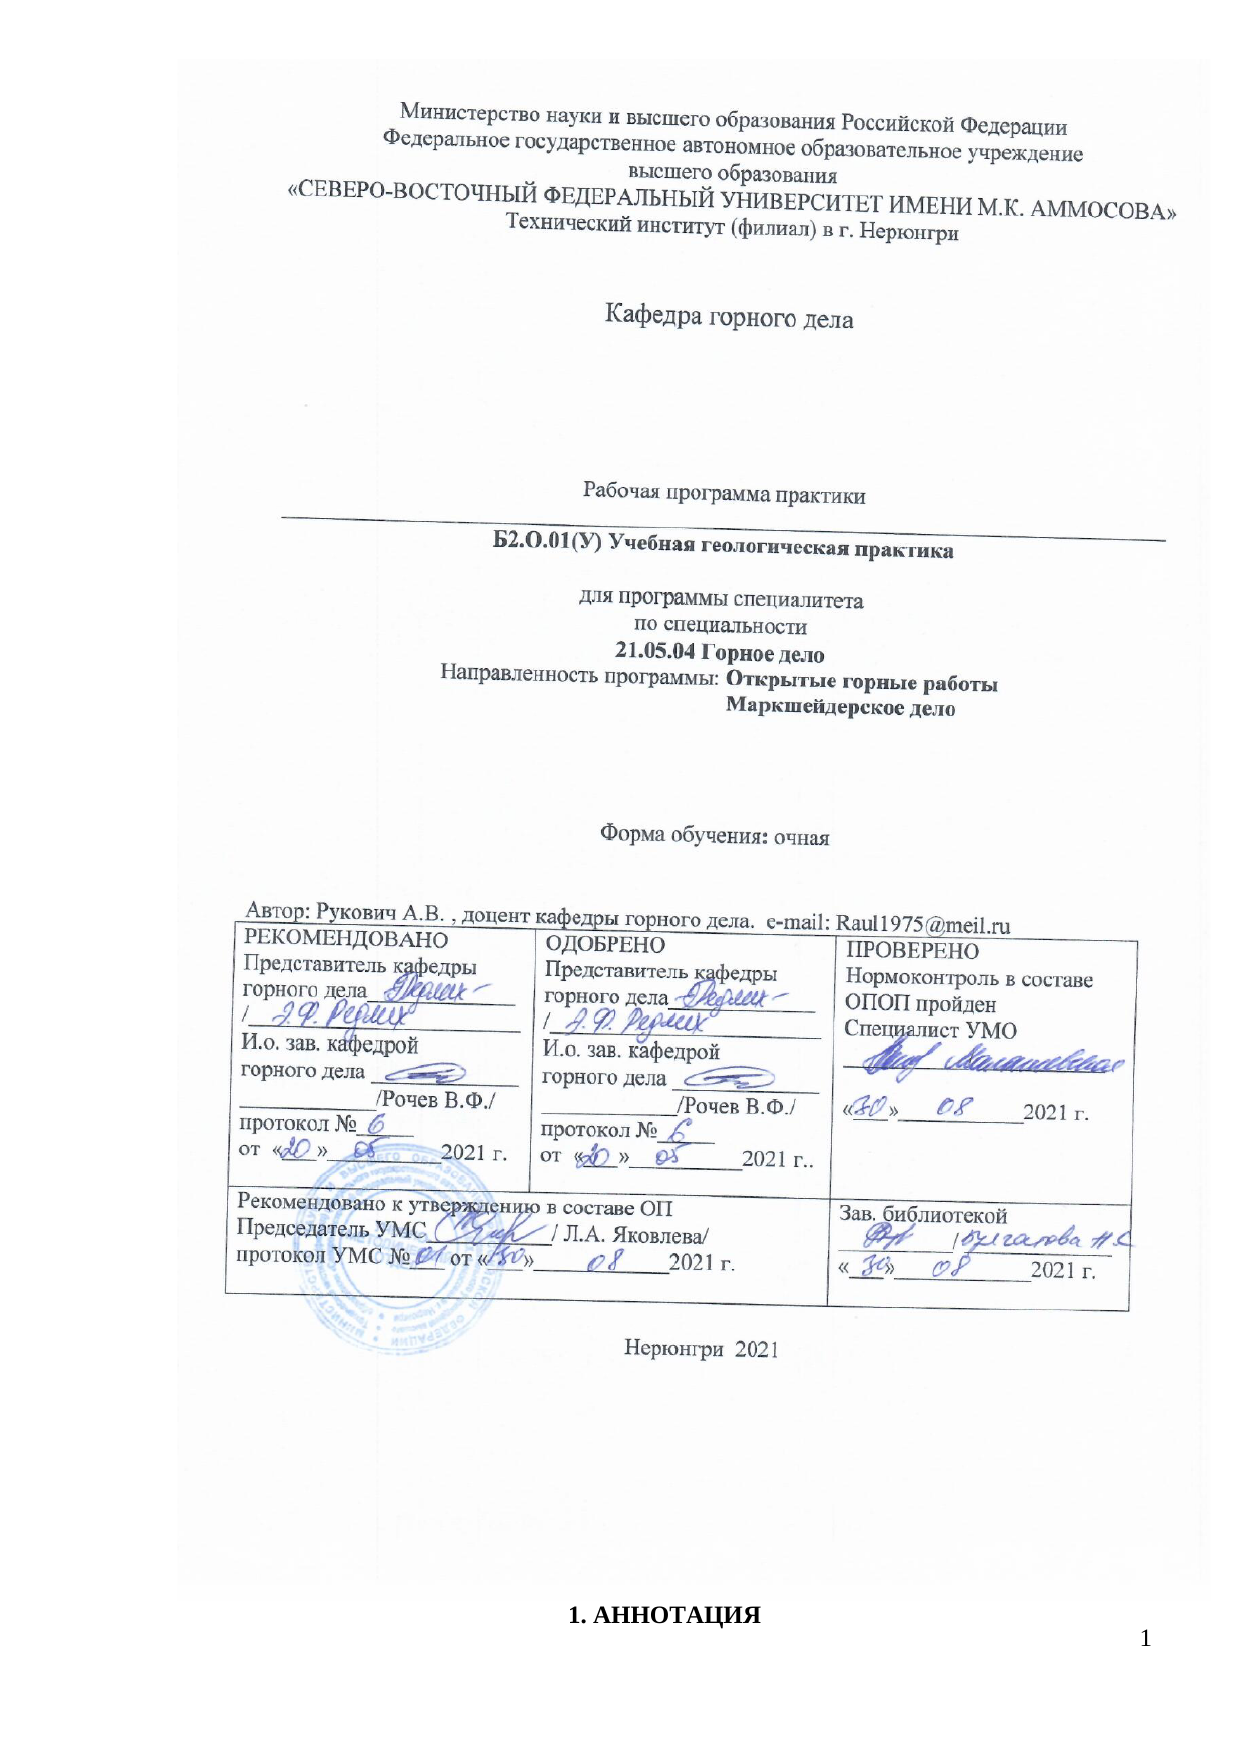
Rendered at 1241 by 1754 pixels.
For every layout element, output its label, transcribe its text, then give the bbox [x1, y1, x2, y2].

text 1. АННОТАЦИЯ [177, 1601, 1152, 1623]
